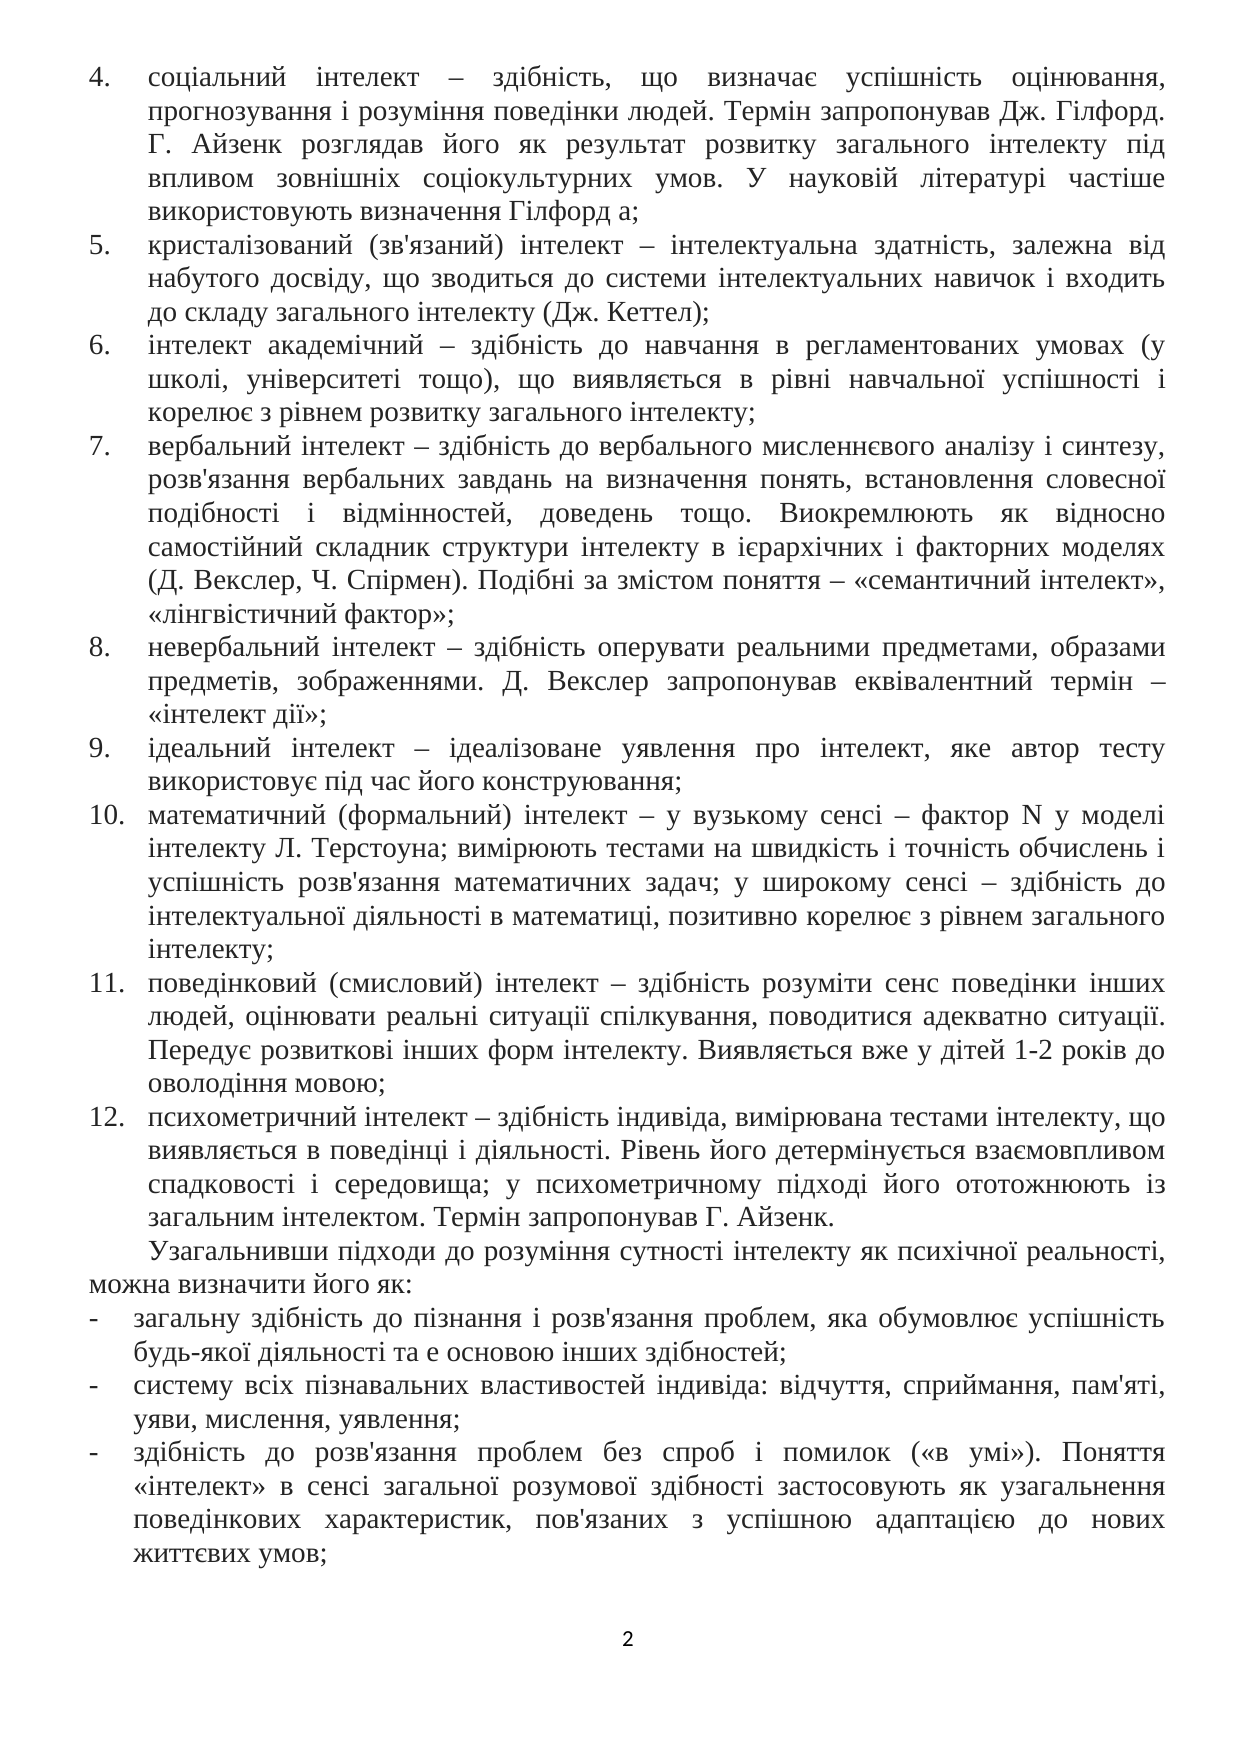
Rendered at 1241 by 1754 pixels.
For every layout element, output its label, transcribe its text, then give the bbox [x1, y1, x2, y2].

list психометричний інтелект – здібність індивіда, вимірювана тестами інтелекту, що виявляється в поведінці і діяльності. Рівень його детермінується взаємовпливом спадковості і середовища; у психометричному підході його ототожнюють із загальним інтелектом. Термін запропонував Г. Айзенк. [89, 1099, 1167, 1233]
list здібність до розв'язання проблем без спроб і помилок («в умі»). Поняття «інтелект» в сенсі загальної розумової здібності застосовують як узагальнення поведінкових характеристик, пов'язаних з успішною адаптацією до нових життєвих умов; [89, 1434, 1167, 1568]
list математичний (формальний) інтелект – у вузькому сенсі – фактор N у моделі інтелекту Л. Терстоуна; вимірюють тестами на швидкість і точність обчислень і успішність розв'язання математичних задач; у широкому сенсі – здібність до інтелектуальної діяльності в математиці, позитивно корелює з рівнем загального інтелекту; [89, 797, 1167, 965]
list інтелект академічний – здібність до навчання в регламентованих умовах (у школі, університеті тощо), що виявляється в рівні навчальної успішності і корелює з рівнем розвитку загального інтелекту; [89, 327, 1167, 428]
list соціальний інтелект – здібність, що визначає успішність оцінювання, прогнозування і розуміння поведінки людей. Термін запропонував Дж. Гілфорд. Г. Айзенк розглядав його як результат розвитку загального інтелекту під впливом зовнішніх соціокультурних умов. У науковій літературі частіше використовують визначення Гілфорд а; [89, 59, 1167, 227]
list кристалізований (зв'язаний) інтелект – інтелектуальна здатність, залежна від набутого досвіду, що зводиться до системи інтелектуальних навичок і входить до складу загального інтелекту (Дж. Кеттел); [89, 227, 1167, 327]
list загальну здібність до пізнання і розв'язання проблем, яка обумовлює успішність будь-якої діяльності та е основою інших здібностей; [89, 1300, 1167, 1367]
text Узагальнивши підходи до розуміння сутності інтелекту як психічної реальності, можна визначити його як: [89, 1233, 1167, 1300]
list ідеальний інтелект – ідеалізоване уявлення про інтелект, яке автор тесту використовує під час його конструювання; [89, 730, 1167, 797]
list невербальний інтелект – здібність оперувати реальними предметами, образами предметів, зображеннями. Д. Векслер запропонував еквівалентний термін – «інтелект дії»; [89, 629, 1167, 730]
list поведінковий (смисловий) інтелект – здібність розуміти сенс поведінки інших людей, оцінювати реальні ситуації спілкування, поводитися адекватно ситуації. Передує розвиткові інших форм інтелекту. Виявляється вже у дітей 1-2 років до оволодіння мовою; [89, 965, 1167, 1099]
list вербальний інтелект – здібність до вербального мисленнєвого аналізу і синтезу, розв'язання вербальних завдань на визначення понять, встановлення словесної подібності і відмінностей, доведень тощо. Виокремлюють як відносно самостійний складник структури інтелекту в ієрархічних і факторних моделях (Д. Векслер, Ч. Спірмен). Подібні за змістом поняття – «семантичний інтелект», «лінгвістичний фактор»; [89, 428, 1167, 629]
list систему всіх пізнавальних властивостей індивіда: відчуття, сприймання, пам'яті, уяви, мислення, уявлення; [89, 1367, 1167, 1434]
